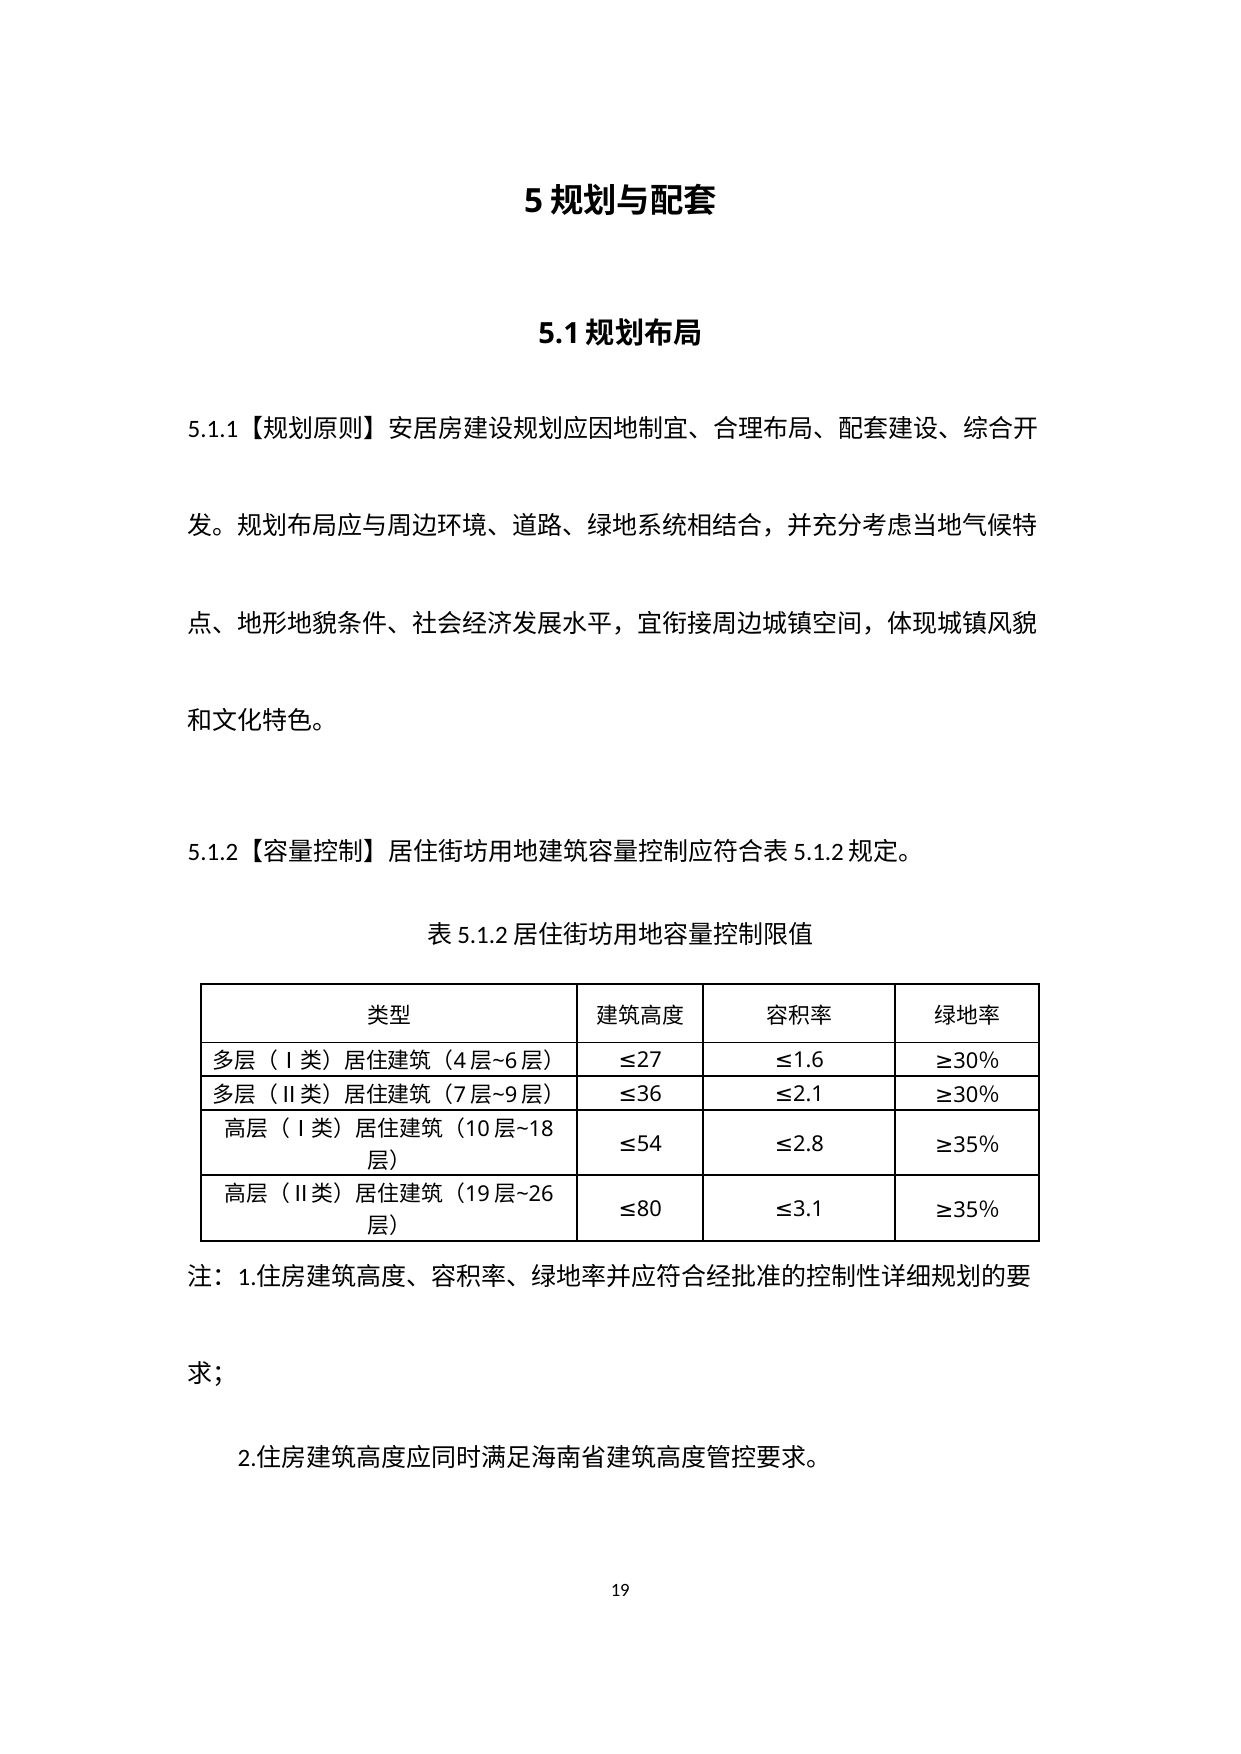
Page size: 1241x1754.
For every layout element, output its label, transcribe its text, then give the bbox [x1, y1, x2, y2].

text 注：1.住房建筑高度、容积率、绿地率并应符合经批准的控制性详细规划的要求； [187, 1242, 1053, 1404]
table_cell ≥30％ [896, 1077, 1038, 1109]
table_cell ≥35％ [896, 1111, 1038, 1174]
table_cell 多层（Ⅰ类）居住建筑（4层~6层） [202, 1043, 576, 1075]
text 2.住房建筑高度应同时满足海南省建筑高度管控要求。 [187, 1423, 1053, 1488]
table_cell ≤1.6 [704, 1043, 894, 1075]
table_header 绿地率 [896, 985, 1038, 1042]
table_cell 多层（Ⅱ类）居住建筑（7层~9层） [202, 1077, 576, 1109]
subtitle 5.1规划布局 [187, 298, 1053, 363]
text 5.1.2【容量控制】居住街坊用地建筑容量控制应符合表5.1.2规定。 [187, 817, 1053, 882]
table_header 容积率 [704, 985, 894, 1042]
text 表5.1.2 居住街坊用地容量控制限值 [187, 900, 1053, 965]
table_cell ≤36 [578, 1077, 702, 1109]
table_cell ≥30％ [896, 1043, 1038, 1075]
table_cell ≤3.1 [704, 1176, 894, 1240]
subtitle 5规划与配套 [187, 165, 1053, 230]
table_header 类型 [202, 985, 576, 1042]
table_cell ≤80 [578, 1176, 702, 1240]
table_cell ≥35％ [896, 1176, 1038, 1240]
table_cell ≤54 [578, 1111, 702, 1174]
table_cell ≤2.8 [704, 1111, 894, 1174]
table_cell ≤2.1 [704, 1077, 894, 1109]
text 5.1.1【规划原则】安居房建设规划应因地制宜、合理布局、配套建设、综合开发。规划布局应与周边环境、道路、绿地系统相结合，并充分考虑当地气候特点、地形地貌条件、社会经济发展水平，宜衔接周边城镇空间，体现城镇风貌和文化特色。 [187, 394, 1053, 751]
table_header 建筑高度 [578, 985, 702, 1042]
table_cell ≤27 [578, 1043, 702, 1075]
table_cell 高层（Ⅰ类）居住建筑（10层~18层） [202, 1111, 576, 1174]
table_cell 高层（Ⅱ类）居住建筑（19层~26层） [202, 1176, 576, 1240]
